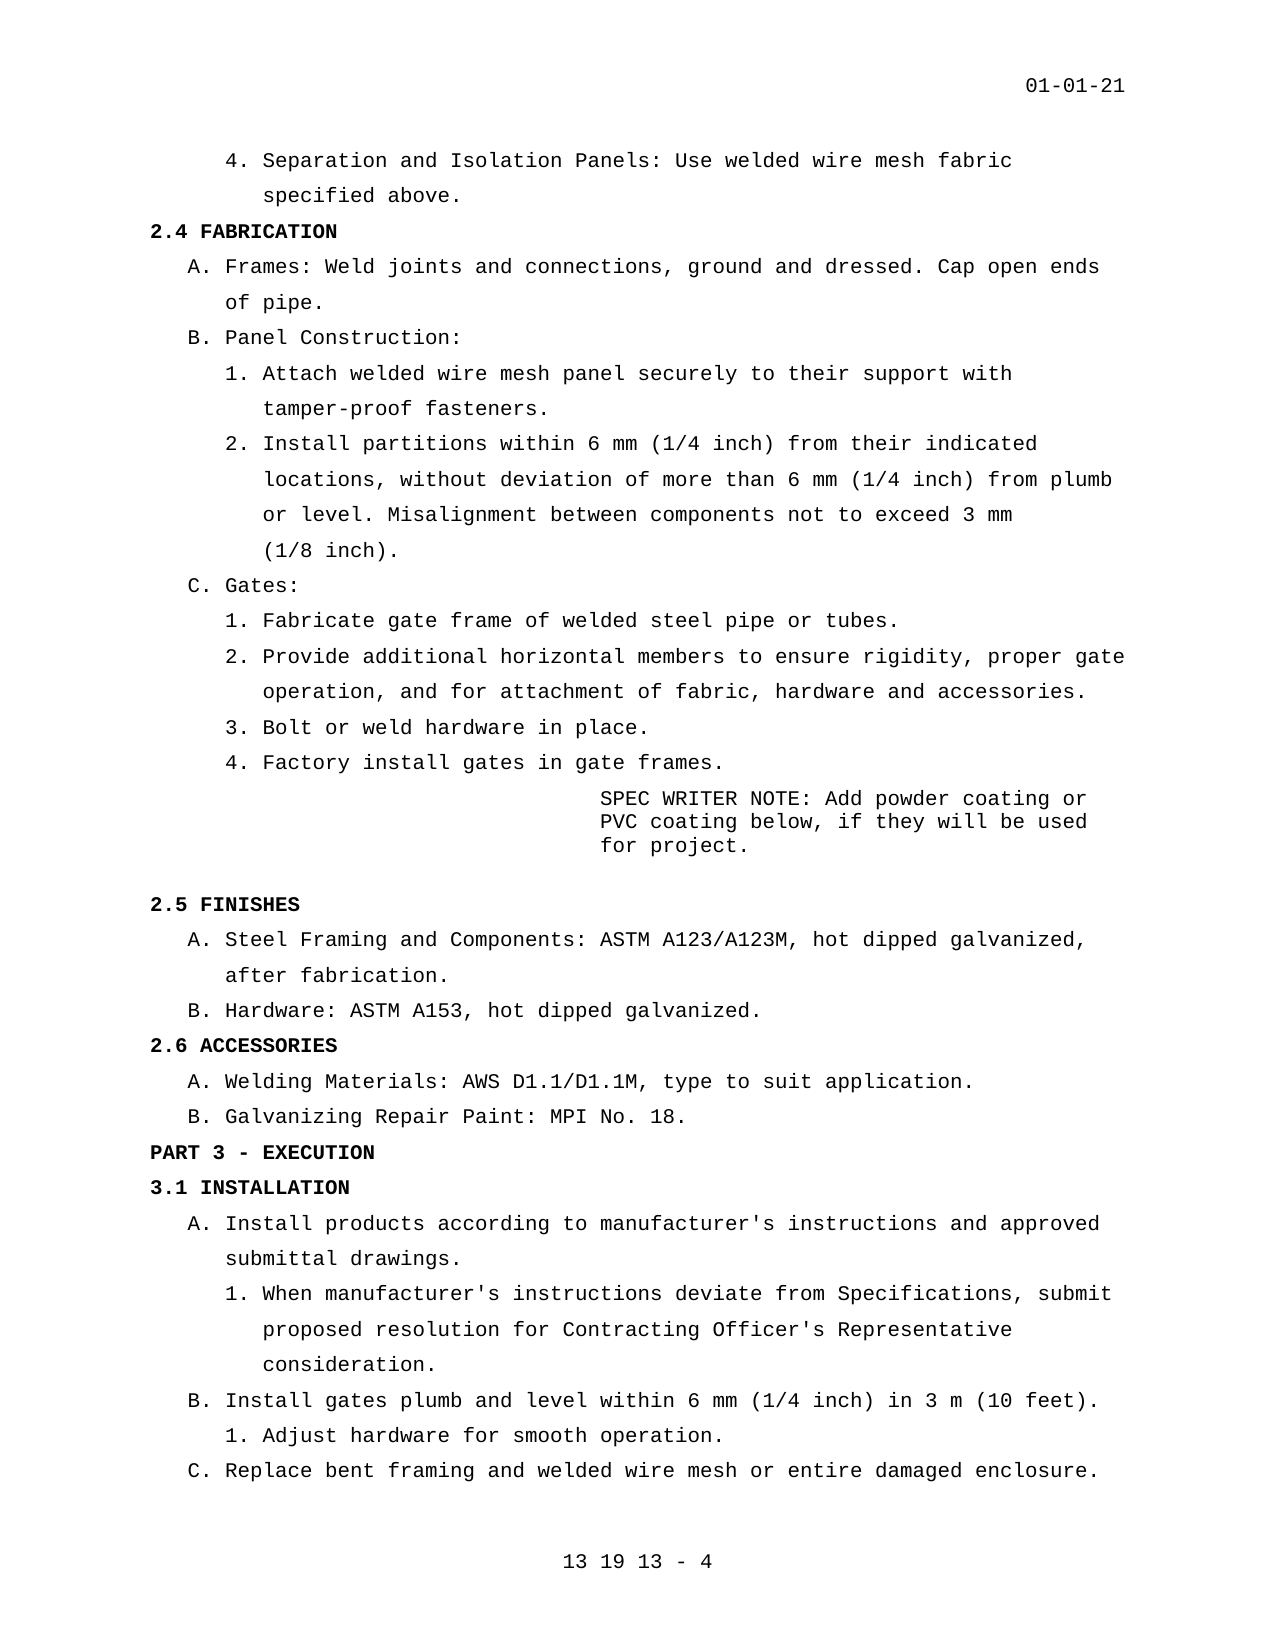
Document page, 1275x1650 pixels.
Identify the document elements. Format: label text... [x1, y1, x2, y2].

text Gates: [187, 575, 1125, 599]
text Steel Framing and Components: ASTM A123/A123M, hot dipped galvanized, after fabrication. [187, 929, 1125, 988]
text Install partitions within 6 mm (1/4 inch) from their indicated locations, without deviation of more than 6 mm (1/4 inch) from plumb or level. Misalignment between components not to exceed 3 mm (1/8 inch). [225, 433, 1125, 563]
text Welding Materials: AWS D1.1/D1.1M, type to suit application. [187, 1071, 1125, 1094]
text Fabricate gate frame of welded steel pipe or tubes. [225, 610, 1125, 634]
text FABRICATION [150, 221, 1125, 244]
text Panel Construction: [187, 327, 1125, 351]
text Install products according to manufacturer's instructions and approved submittal drawings. [187, 1213, 1125, 1272]
text Bolt or weld hardware in place. [225, 717, 1125, 740]
text EXECUTION [150, 1142, 1125, 1165]
text Replace bent framing and welded wire mesh or entire damaged enclosure. [187, 1461, 1125, 1484]
text Frames: Weld joints and connections, ground and dressed. Cap open ends of pipe. [187, 256, 1125, 315]
text ACCESSORIES [150, 1036, 1125, 1059]
text Separation and Isolation Panels: Use welded wire mesh fabric specified above. [225, 150, 1125, 209]
text FINISHES [150, 894, 1125, 917]
text INSTALLATION [150, 1177, 1125, 1201]
text Install gates plumb and level within 6 mm (1/4 inch) in 3 m (10 feet). [187, 1390, 1125, 1413]
text Provide additional horizontal members to ensure rigidity, proper gate operation, and for attachment of fabric, hardware and accessories. [225, 646, 1125, 705]
text Factory install gates in gate frames. [225, 752, 1125, 776]
text SPEC WRITER NOTE: Add powder coating or PVC coating below, if they will be used for project. [600, 787, 1125, 858]
text When manufacturer's instructions deviate from Specifications, submit proposed resolution for Contracting Officer's Representative consideration. [225, 1283, 1125, 1378]
text Adjust hardware for smooth operation. [225, 1425, 1125, 1449]
text Attach welded wire mesh panel securely to their support with tamper-proof fasteners. [225, 362, 1125, 422]
text Galvanizing Repair Paint: MPI No. 18. [187, 1106, 1125, 1130]
text Hardware: ASTM A153, hot dipped galvanized. [187, 1000, 1125, 1024]
